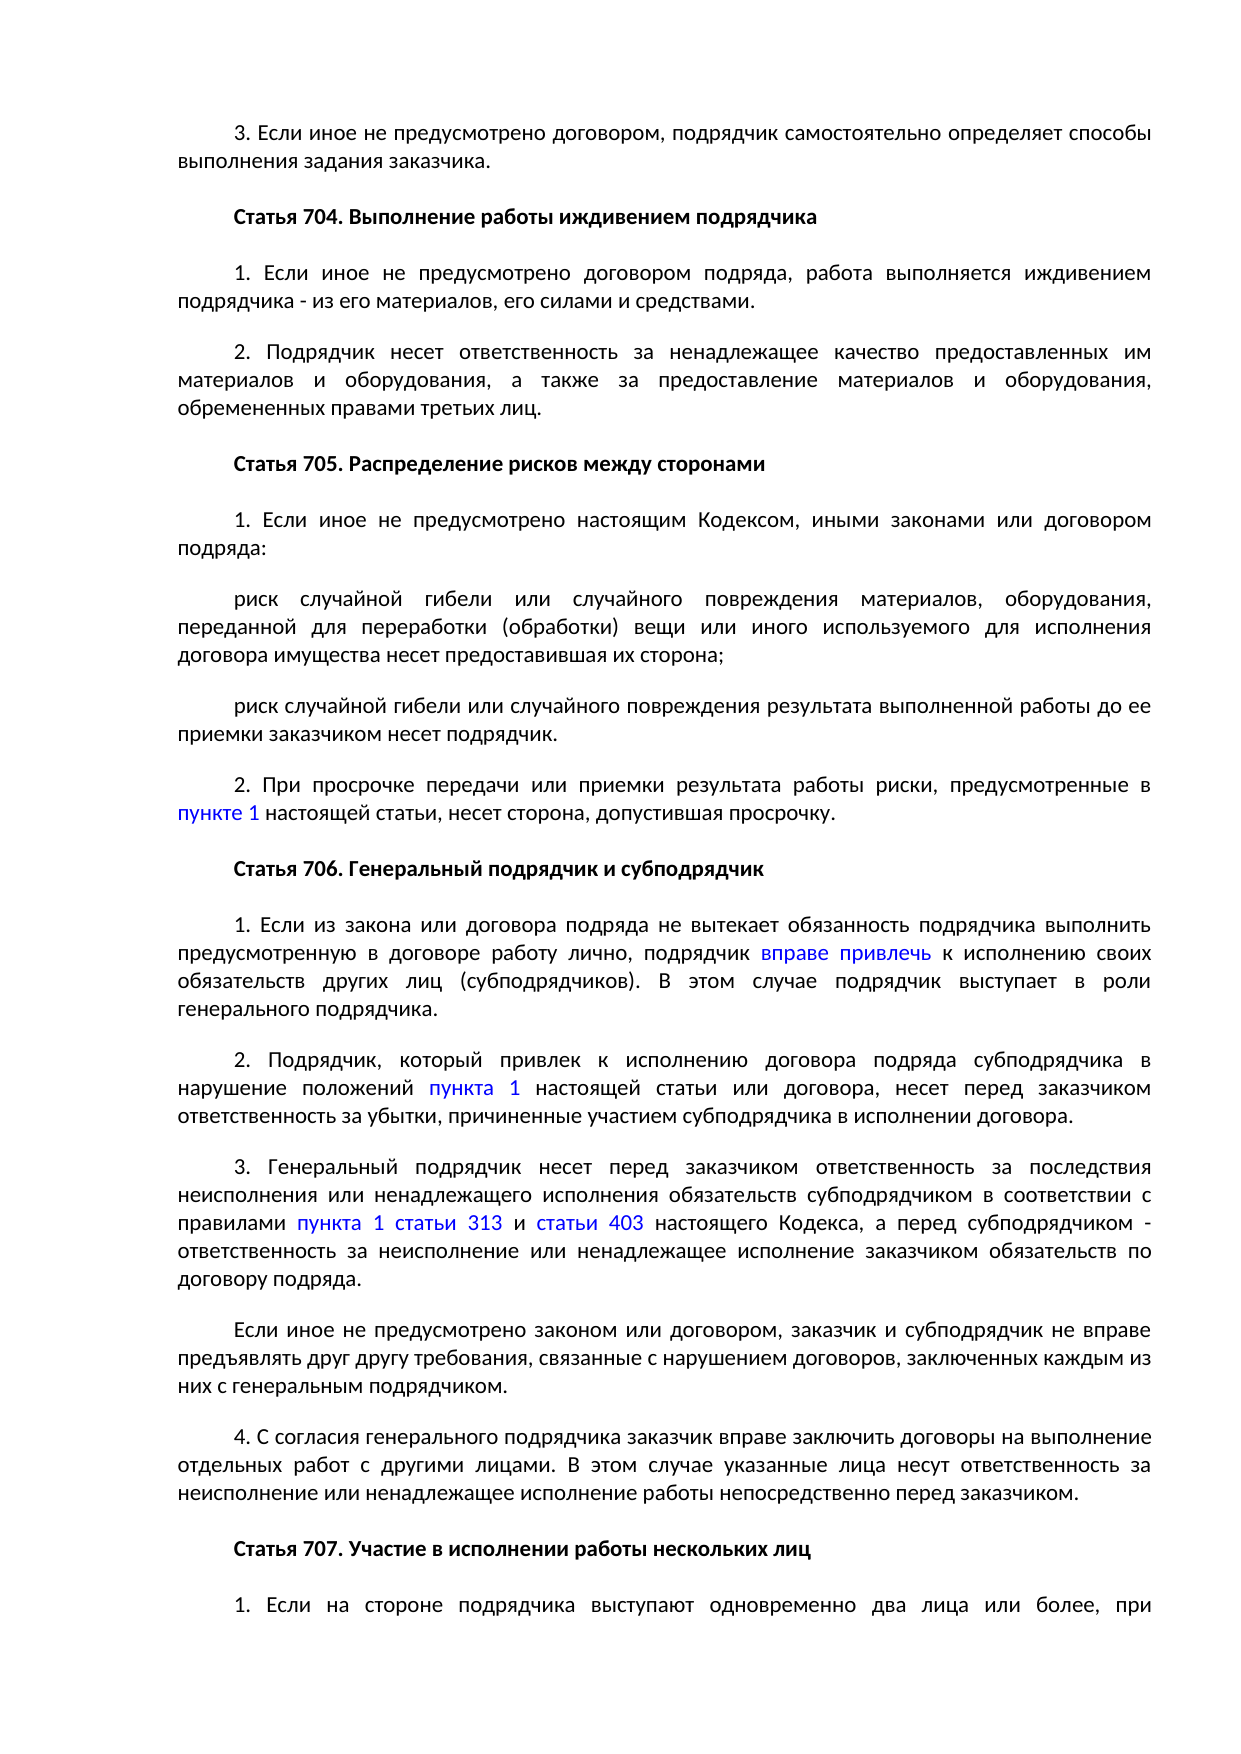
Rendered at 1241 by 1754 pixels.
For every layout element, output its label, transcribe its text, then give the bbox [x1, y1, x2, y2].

text 2. Подрядчик, который привлек к исполнению договора подряда субподрядчика в нарушение положений пункта 1 настоящей статьи или договора, несет перед заказчиком ответственность за убытки, причиненные участием субподрядчика в исполнении договора. [177, 1045, 1152, 1129]
text 2. При просрочке передачи или приемки результата работы риски, предусмотренные в пункте 1 настоящей статьи, несет сторона, допустившая просрочку. [177, 770, 1152, 826]
title Статья 706. Генеральный подрядчик и субподрядчик [177, 854, 1152, 882]
title Статья 704. Выполнение работы иждивением подрядчика [177, 202, 1152, 230]
text риск случайной гибели или случайного повреждения материалов, оборудования, переданной для переработки (обработки) вещи или иного используемого для исполнения договора имущества несет предоставившая их сторона; [177, 584, 1152, 668]
text 2. Подрядчик несет ответственность за ненадлежащее качество предоставленных им материалов и оборудования, а также за предоставление материалов и оборудования, обремененных правами третьих лиц. [177, 337, 1152, 421]
title Статья 707. Участие в исполнении работы нескольких лиц [177, 1534, 1152, 1562]
text 3. Генеральный подрядчик несет перед заказчиком ответственность за последствия неисполнения или ненадлежащего исполнения обязательств субподрядчиком в соответствии с правилами пункта 1 статьи 313 и статьи 403 настоящего Кодекса, а перед субподрядчиком - ответственность за неисполнение или ненадлежащее исполнение заказчиком обязательств по договору подряда. [177, 1152, 1152, 1292]
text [177, 1590, 1152, 1618]
text 1. Если из закона или договора подряда не вытекает обязанность подрядчика выполнить предусмотренную в договоре работу лично, подрядчик вправе привлечь к исполнению своих обязательств других лиц (субподрядчиков). В этом случае подрядчик выступает в роли генерального подрядчика. [177, 910, 1152, 1022]
text 4. С согласия генерального подрядчика заказчик вправе заключить договоры на выполнение отдельных работ с другими лицами. В этом случае указанные лица несут ответственность за неисполнение или ненадлежащее исполнение работы непосредственно перед заказчиком. [177, 1422, 1152, 1506]
text риск случайной гибели или случайного повреждения результата выполненной работы до ее приемки заказчиком несет подрядчик. [177, 691, 1152, 747]
text 3. Если иное не предусмотрено договором, подрядчик самостоятельно определяет способы выполнения задания заказчика. [177, 118, 1152, 174]
text 1. Если иное не предусмотрено договором подряда, работа выполняется иждивением подрядчика - из его материалов, его силами и средствами. [177, 258, 1152, 314]
text Если иное не предусмотрено законом или договором, заказчик и субподрядчик не вправе предъявлять друг другу требования, связанные с нарушением договоров, заключенных каждым из них с генеральным подрядчиком. [177, 1315, 1152, 1399]
title Статья 705. Распределение рисков между сторонами [177, 449, 1152, 477]
text 1. Если иное не предусмотрено настоящим Кодексом, иными законами или договором подряда: [177, 505, 1152, 561]
